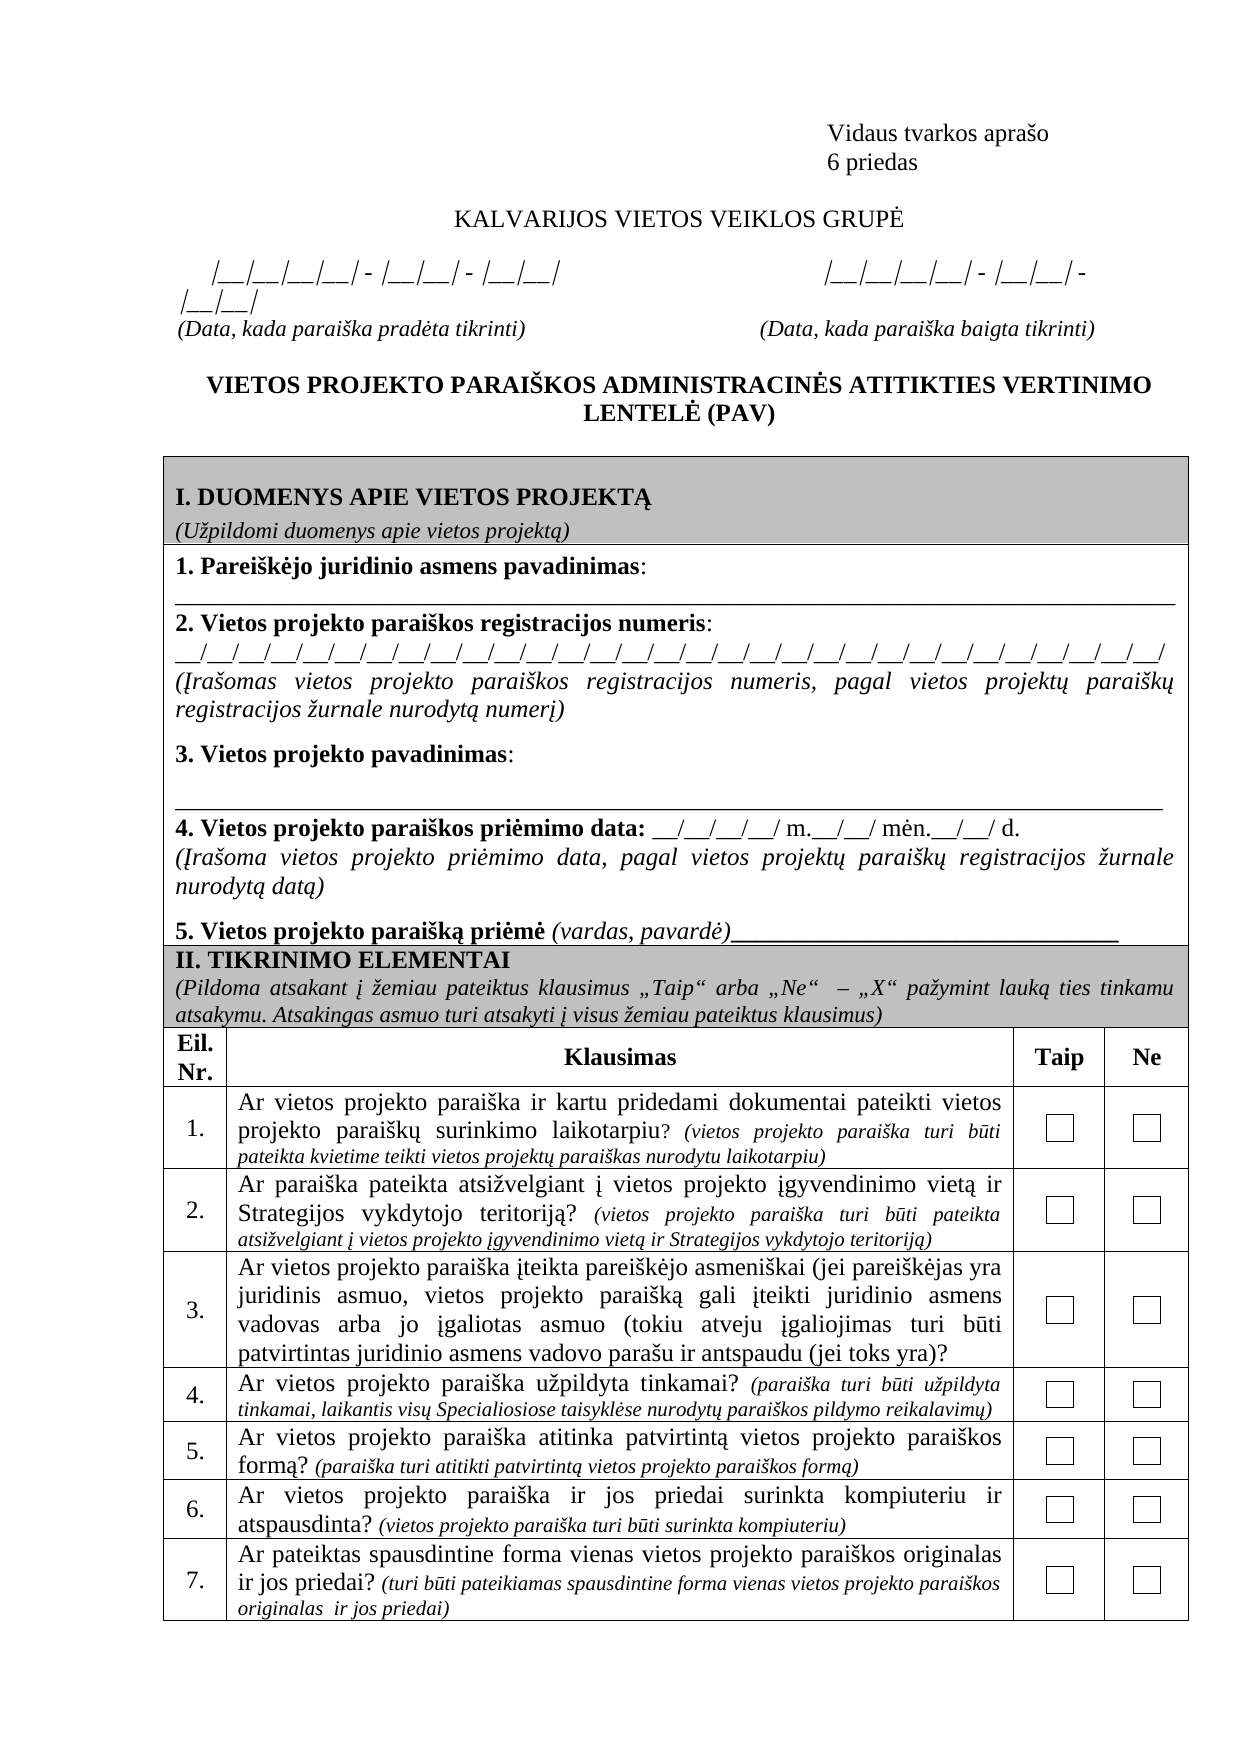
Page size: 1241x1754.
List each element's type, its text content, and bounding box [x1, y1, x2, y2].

table_cell [1105, 1252, 1188, 1367]
table_cell 4. [164, 1368, 226, 1421]
table_cell 3. [164, 1252, 226, 1367]
table_cell [1014, 1252, 1104, 1367]
text 6 priedas [827, 147, 1181, 176]
table_cell [1014, 1539, 1104, 1620]
table_cell [1105, 1169, 1188, 1251]
text VIETOS PROJEKTO PARAIŠKOS ADMINISTRACINĖS ATITIKTIES VERTINIMO LENTELĖ (PAV) [177, 370, 1181, 427]
table_cell [1105, 1087, 1188, 1168]
table_cell 2. Vietos projekto paraiškos registracijos numeris: __/__/__/__/__/__/__/__/__/__/__/__/__/__/__/__/__/__/__/__/__/__/__/__/__/__/__/__/__/__/__/ (Įrašomas vietos projekto paraiškos registracijos numeris, pagal vietos projektų paraiškų registracijos žurnale nurodytą numerį) [164, 608, 1188, 723]
text ____ - __ - __ ____ - __ - __ [177, 257, 1152, 315]
table_cell [1014, 1169, 1104, 1251]
table_cell Taip [1014, 1028, 1104, 1086]
text KALVARIJOS VIETOS VEIKLOS GRUPĖ [177, 204, 1181, 233]
table_cell Ar paraiška pateikta atsižvelgiant į vietos projekto įgyvendinimo vietą ir Strategijos vykdytojo teritoriją? (vietos projekto paraiška turi būti pateikta atsižvelgiant į vietos projekto įgyvendinimo vietą ir Strategijos vykdytojo teritoriją) [227, 1169, 1013, 1251]
table_cell Klausimas [227, 1028, 1013, 1086]
table_cell [1014, 1422, 1104, 1479]
table_cell [1105, 1422, 1188, 1479]
table_cell Ne [1105, 1028, 1188, 1086]
table_cell [1014, 1368, 1104, 1421]
table_cell 1. [164, 1087, 226, 1168]
table_cell 1. Pareiškėjo juridinio asmens pavadinimas: ________________________________________________________________________________ [164, 545, 1188, 608]
table_cell 6. [164, 1480, 226, 1538]
table_cell Eil.Nr. [164, 1028, 226, 1086]
text Vidaus tvarkos aprašo [827, 118, 1181, 147]
table_cell II. Tikrinimo elementai (Pildoma atsakant į žemiau pateiktus klausimus „Taip“ arba „Ne“ – „X“ pažymint lauką ties tinkamu atsakymu. Atsakingas asmuo turi atsakyti į visus žemiau pateiktus klausimus) [164, 946, 1188, 1027]
table_cell 2. [164, 1169, 226, 1251]
table_cell [1105, 1539, 1188, 1620]
table_cell 3. Vietos projekto pavadinimas: [164, 723, 1188, 768]
table_cell [1014, 1087, 1104, 1168]
table_cell Ar vietos projekto paraiška ir jos priedai surinkta kompiuteriu ir atspausdinta? (vietos projekto paraiška turi būti surinkta kompiuteriu) [227, 1480, 1013, 1538]
table_cell [1014, 1480, 1104, 1538]
table_cell Ar vietos projekto paraiška užpildyta tinkamai? (paraiška turi būti užpildyta tinkamai, laikantis visų Specialiosiose taisyklėse nurodytų paraiškos pildymo reikalavimų) [227, 1368, 1013, 1421]
table_cell [1105, 1368, 1188, 1421]
table_cell Ar pateiktas spausdintine forma vienas vietos projekto paraiškos originalas ir jos priedai? (turi būti pateikiamas spausdintine forma vienas vietos projekto paraiškos originalas ir jos priedai) [227, 1539, 1013, 1620]
table_cell 5. Vietos projekto paraišką priėmė (vardas, pavardė)_______________________________ [164, 900, 1188, 944]
table_cell _______________________________________________________________________________ [164, 768, 1188, 813]
table_cell Ar vietos projekto paraiška įteikta pareiškėjo asmeniškai (jei pareiškėjas yra juridinis asmuo, vietos projekto paraišką gali įteikti juridinio asmens vadovas arba jo įgaliotas asmuo (tokiu atveju įgaliojimas turi būti patvirtintas juridinio asmens vadovo parašu ir antspaudu (jei toks yra)? [227, 1252, 1013, 1367]
table_cell [1105, 1480, 1188, 1538]
table_cell Ar vietos projekto paraiška atitinka patvirtintą vietos projekto paraiškos formą? (paraiška turi atitikti patvirtintą vietos projekto paraiškos formą) [227, 1422, 1013, 1479]
table_cell 5. [164, 1422, 226, 1479]
text (Data, kada paraiška pradėta tikrinti) (Data, kada paraiška baigta tikrinti) [177, 315, 1181, 341]
table_cell 4. Vietos projekto paraiškos priėmimo data: __/__/__/__/ m.__/__/ mėn.__/__/ d. (Įrašoma vietos projekto priėmimo data, pagal vietos projektų paraiškų registracijos žurnale nurodytą datą) [164, 813, 1188, 899]
table_cell 7. [164, 1539, 226, 1620]
table_header I. DUOMENYS APIE VIETOS PROJEKTĄ (Užpildomi duomenys apie vietos projektą) [164, 457, 1188, 543]
table_cell Ar vietos projekto paraiška ir kartu pridedami dokumentai pateikti vietos projekto paraiškų surinkimo laikotarpiu? (vietos projekto paraiška turi būti pateikta kvietime teikti vietos projektų paraiškas nurodytu laikotarpiu) [227, 1087, 1013, 1168]
